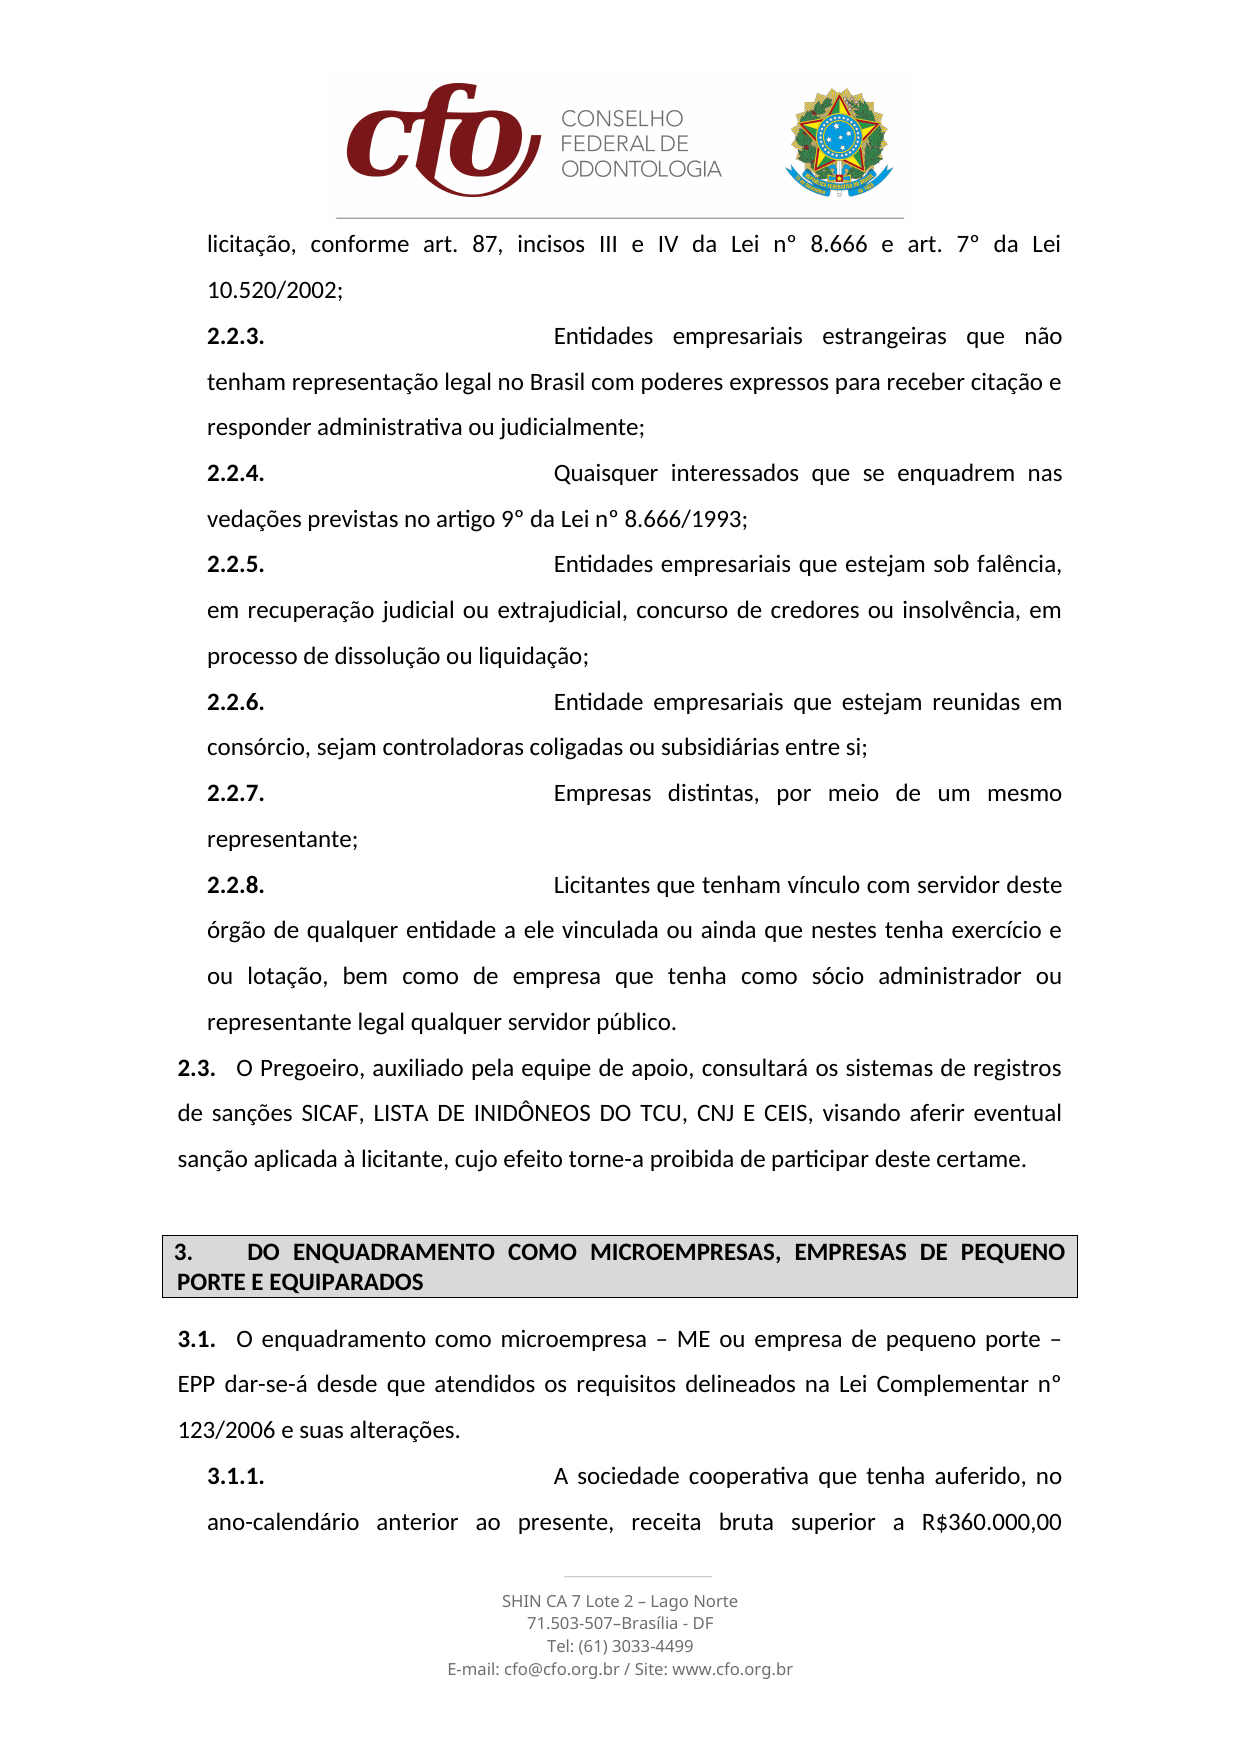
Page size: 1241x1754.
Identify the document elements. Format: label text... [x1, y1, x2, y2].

list Entidades empresariais que estejam sob falência, em recuperação judicial ou extrajudicial, concurso de credores ou insolvência, em processo de dissolução ou liquidação; [207, 549, 1063, 671]
list Entidade empresariais que estejam reunidas em consórcio, sejam controladoras coligadas ou subsidiárias entre si; [207, 686, 1063, 762]
list Licitantes que tenham vínculo com servidor deste órgão de qualquer entidade a ele vinculada ou ainda que nestes tenha exercício e ou lotação, bem como de empresa que tenha como sócio administrador ou representante legal qualquer servidor público. [207, 869, 1063, 1036]
table_header DO ENQUADRAMENTO COMO MICROEMPRESAS, EMPRESAS DE PEQUENO PORTE E EQUIPARADOS [163, 1236, 1077, 1297]
list Entidades empresariais estrangeiras que não tenham representação legal no Brasil com poderes expressos para receber citação e responder administrativa ou judicialmente; [207, 320, 1063, 442]
list Quaisquer interessados que se enquadrem nas vedações previstas no artigo 9º da Lei nº 8.666/1993; [207, 457, 1063, 533]
picture [324, 73, 916, 229]
list Empresas distintas, por meio de um mesmo representante; [207, 777, 1063, 853]
list O enquadramento como microempresa – ME ou empresa de pequeno porte – EPP dar-se-á desde que atendidos os requisitos delineados na Lei Complementar nº 123/2006 e suas alterações. [177, 1323, 1063, 1445]
list O Pregoeiro, auxiliado pela equipe de apoio, consultará os sistemas de registros de sanções SICAF, LISTA DE INIDÔNEOS DO TCU, CNJ E CEIS, visando aferir eventual sanção aplicada à licitante, cujo efeito torne-a proibida de participar deste certame. [177, 1052, 1063, 1174]
